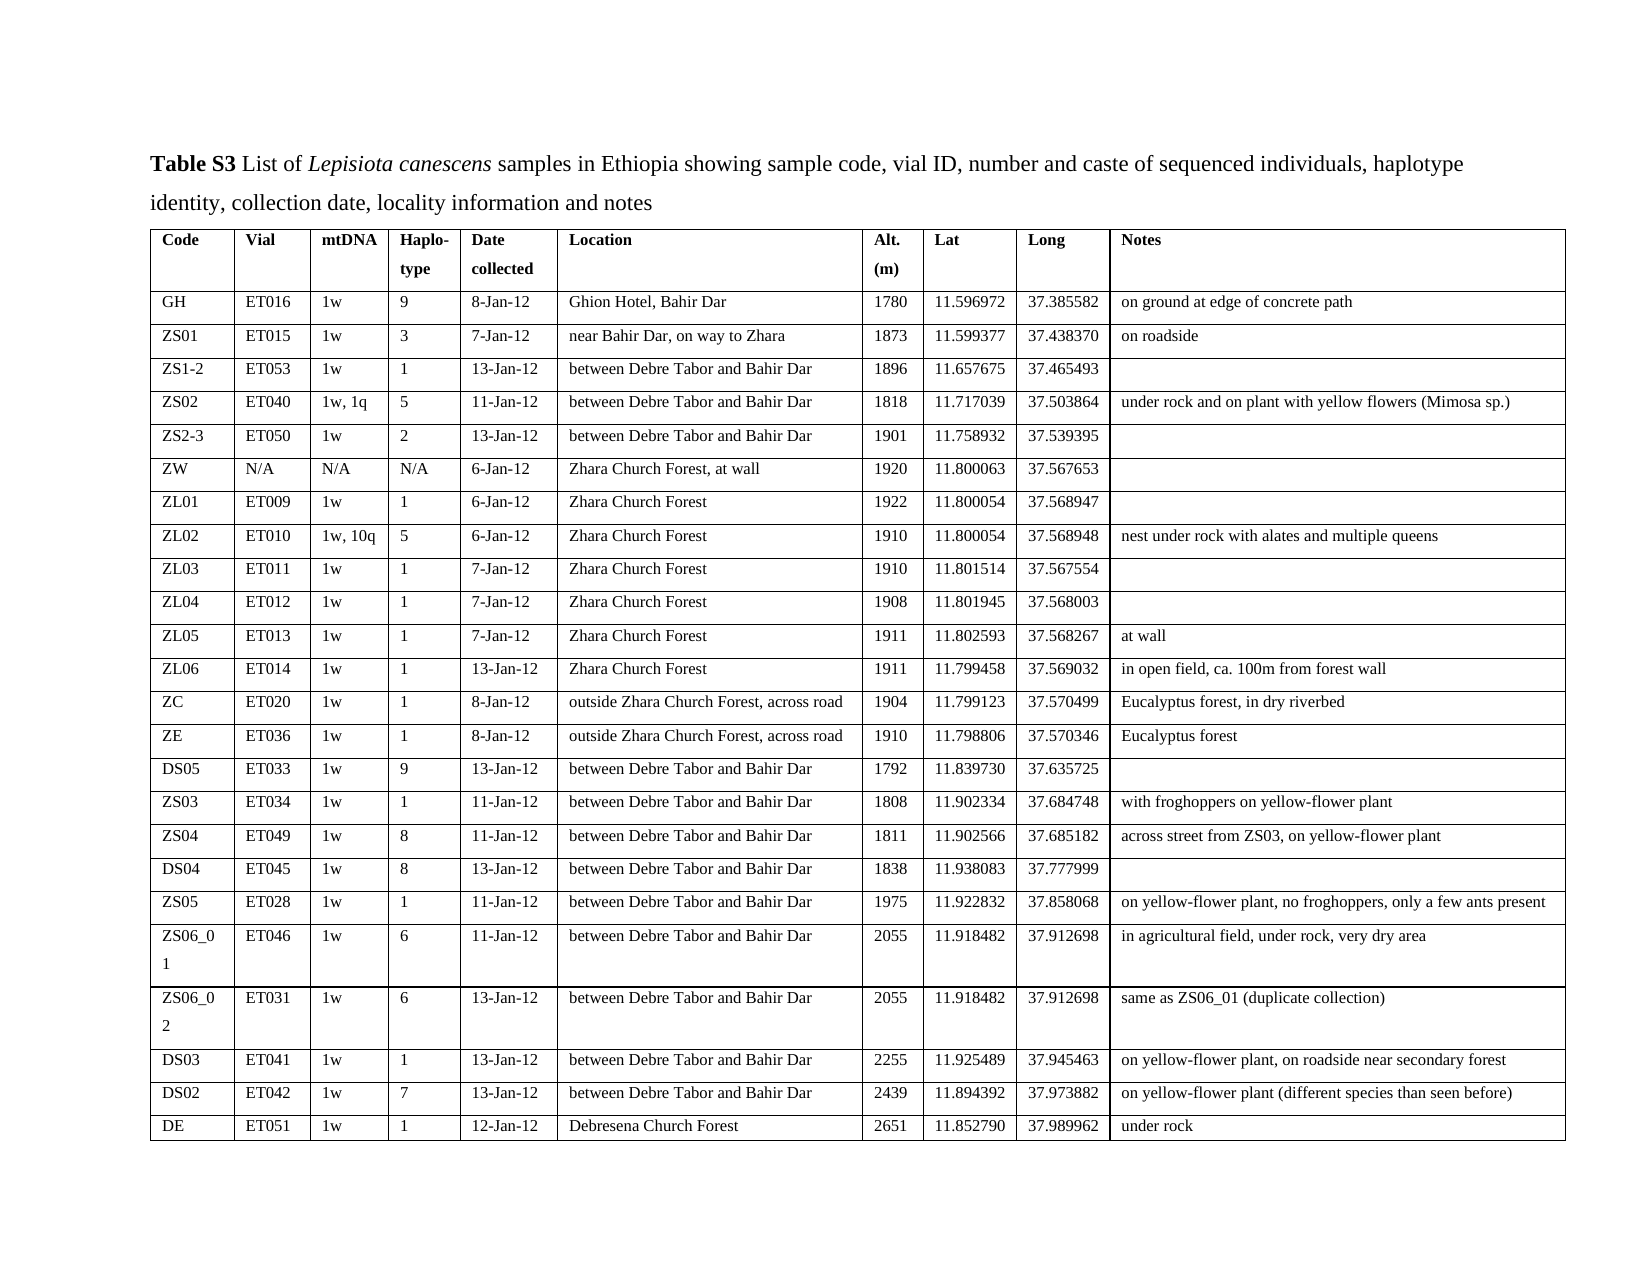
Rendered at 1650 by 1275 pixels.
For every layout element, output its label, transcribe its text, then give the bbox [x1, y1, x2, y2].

table_cell 13-Jan-12 [461, 988, 557, 1048]
table_cell 1w [311, 859, 388, 891]
table_cell Zhara Church Forest [558, 559, 862, 591]
table_cell on yellow-flower plant, on roadside near secondary forest [1111, 1050, 1565, 1082]
table_cell with froghoppers on yellow-flower plant [1111, 792, 1565, 824]
table_cell ET040 [235, 392, 310, 424]
table_cell 1908 [863, 592, 923, 624]
table_cell 37.685182 [1017, 825, 1109, 858]
table_cell 2255 [863, 1050, 923, 1082]
table_cell 1w [311, 759, 388, 791]
table_cell 8 [389, 859, 460, 891]
table_cell 1w [311, 725, 388, 758]
table_cell 1w [311, 625, 388, 658]
table_cell 11.918482 [924, 925, 1016, 986]
table_cell ET045 [235, 859, 310, 891]
table_cell 13-Jan-12 [461, 859, 557, 891]
table_cell 1838 [863, 859, 923, 891]
table_cell 37.568267 [1017, 625, 1109, 658]
table_cell 37.568003 [1017, 592, 1109, 624]
table_cell 37.945463 [1017, 1050, 1109, 1082]
table_cell 1 [389, 792, 460, 824]
table_cell ZS05 [151, 892, 234, 924]
table_cell 8-Jan-12 [461, 692, 557, 724]
table_cell 11.852790 [924, 1116, 1016, 1140]
table_cell 1w, 1q [311, 392, 388, 424]
table_cell 1818 [863, 392, 923, 424]
table_cell 9 [389, 292, 460, 324]
table_cell [1111, 359, 1565, 391]
table_cell nest under rock with alates and multiple queens [1111, 525, 1565, 558]
table_cell ZL05 [151, 625, 234, 658]
table_cell 37.912698 [1017, 925, 1109, 986]
table_cell 1792 [863, 759, 923, 791]
table_cell Ghion Hotel, Bahir Dar [558, 292, 862, 324]
table_cell Zhara Church Forest [558, 592, 862, 624]
table_cell 1w [311, 792, 388, 824]
table_cell ET012 [235, 592, 310, 624]
table_cell 37.989962 [1017, 1116, 1109, 1140]
table_cell 11.800054 [924, 525, 1016, 558]
table_cell 37.567554 [1017, 559, 1109, 591]
table_cell ZL03 [151, 559, 234, 591]
table_cell across street from ZS03, on yellow-flower plant [1111, 825, 1565, 858]
table_cell Zhara Church Forest [558, 525, 862, 558]
table_cell 6-Jan-12 [461, 459, 557, 491]
table_cell 5 [389, 525, 460, 558]
table_cell 11.839730 [924, 759, 1016, 791]
table_cell 11.596972 [924, 292, 1016, 324]
table_cell 1w [311, 492, 388, 524]
table_cell 37.858068 [1017, 892, 1109, 924]
table_cell at wall [1111, 625, 1565, 658]
table_cell ET011 [235, 559, 310, 591]
table_cell 1w, 10q [311, 525, 388, 558]
table_cell on yellow-flower plant, no froghoppers, only a few ants present [1111, 892, 1565, 924]
table_cell 7-Jan-12 [461, 625, 557, 658]
table_cell DS03 [151, 1050, 234, 1082]
table_cell between Debre Tabor and Bahir Dar [558, 988, 862, 1048]
table_cell ET051 [235, 1116, 310, 1140]
table_cell ZC [151, 692, 234, 724]
table_cell DE [151, 1116, 234, 1140]
table_cell 2651 [863, 1116, 923, 1140]
table_cell ET034 [235, 792, 310, 824]
table_cell 13-Jan-12 [461, 359, 557, 391]
table_cell 8 [389, 825, 460, 858]
table_cell 11.802593 [924, 625, 1016, 658]
table_cell 1w [311, 1050, 388, 1082]
table_cell 13-Jan-12 [461, 659, 557, 691]
table_cell between Debre Tabor and Bahir Dar [558, 892, 862, 924]
table_cell ET049 [235, 825, 310, 858]
table_cell 1975 [863, 892, 923, 924]
table_cell ZS06_02 [151, 988, 234, 1048]
table_cell 37.777999 [1017, 859, 1109, 891]
table_cell ZS01 [151, 325, 234, 358]
table_cell 7-Jan-12 [461, 325, 557, 358]
table_cell 37.568947 [1017, 492, 1109, 524]
table_cell Zhara Church Forest [558, 625, 862, 658]
table_cell 11-Jan-12 [461, 825, 557, 858]
table_cell 11.918482 [924, 988, 1016, 1048]
table_cell between Debre Tabor and Bahir Dar [558, 759, 862, 791]
table_cell 1w [311, 659, 388, 691]
table_cell near Bahir Dar, on way to Zhara [558, 325, 862, 358]
table_cell Eucalyptus forest [1111, 725, 1565, 758]
table_cell 11.717039 [924, 392, 1016, 424]
table_cell 6-Jan-12 [461, 525, 557, 558]
table_cell [1111, 425, 1565, 458]
table_cell GH [151, 292, 234, 324]
table_cell in agricultural field, under rock, very dry area [1111, 925, 1565, 986]
table_cell 1 [389, 1050, 460, 1082]
table_cell 11.801514 [924, 559, 1016, 591]
table_cell 8-Jan-12 [461, 725, 557, 758]
table_cell Zhara Church Forest [558, 492, 862, 524]
table_cell 1901 [863, 425, 923, 458]
table_cell ZS02 [151, 392, 234, 424]
table_cell DS05 [151, 759, 234, 791]
table_cell 13-Jan-12 [461, 1050, 557, 1082]
table_cell 11.798806 [924, 725, 1016, 758]
table_cell 13-Jan-12 [461, 1083, 557, 1115]
table_header Alt. (m) [863, 230, 923, 291]
table_cell 11.599377 [924, 325, 1016, 358]
table_cell ET042 [235, 1083, 310, 1115]
table_cell 1920 [863, 459, 923, 491]
table_cell 37.684748 [1017, 792, 1109, 824]
table_cell ZS2-3 [151, 425, 234, 458]
table_cell 1w [311, 359, 388, 391]
table_cell 1873 [863, 325, 923, 358]
table_cell 1w [311, 325, 388, 358]
table_cell 9 [389, 759, 460, 791]
table_cell 1w [311, 592, 388, 624]
table_cell 37.635725 [1017, 759, 1109, 791]
table_cell Eucalyptus forest, in dry riverbed [1111, 692, 1565, 724]
table_cell N/A [235, 459, 310, 491]
table_cell 13-Jan-12 [461, 425, 557, 458]
table_header Date collected [461, 230, 557, 291]
table_cell 11.799458 [924, 659, 1016, 691]
table_cell 1 [389, 725, 460, 758]
table_cell 2439 [863, 1083, 923, 1115]
table_cell 1 [389, 659, 460, 691]
table_cell 11.938083 [924, 859, 1016, 891]
table_cell ET016 [235, 292, 310, 324]
table_cell 1 [389, 1116, 460, 1140]
table_cell ET036 [235, 725, 310, 758]
table_cell between Debre Tabor and Bahir Dar [558, 859, 862, 891]
table_cell 7-Jan-12 [461, 592, 557, 624]
table_cell 1780 [863, 292, 923, 324]
table_cell 2055 [863, 988, 923, 1048]
table_cell 1910 [863, 525, 923, 558]
table_header Long [1017, 230, 1109, 291]
table_cell between Debre Tabor and Bahir Dar [558, 1050, 862, 1082]
table_cell between Debre Tabor and Bahir Dar [558, 792, 862, 824]
table_cell ZS03 [151, 792, 234, 824]
table_cell 37.570499 [1017, 692, 1109, 724]
table_cell 37.570346 [1017, 725, 1109, 758]
table_cell between Debre Tabor and Bahir Dar [558, 925, 862, 986]
table_cell 1w [311, 1083, 388, 1115]
table_header Location [558, 230, 862, 291]
table_header Lat [924, 230, 1016, 291]
table_cell 11.657675 [924, 359, 1016, 391]
table_cell 1w [311, 892, 388, 924]
table_cell under rock [1111, 1116, 1565, 1140]
table_cell ZS1-2 [151, 359, 234, 391]
table_cell between Debre Tabor and Bahir Dar [558, 1083, 862, 1115]
table_cell 1 [389, 492, 460, 524]
table_cell ET041 [235, 1050, 310, 1082]
table_cell outside Zhara Church Forest, across road [558, 692, 862, 724]
table_cell same as ZS06_01 (duplicate collection) [1111, 988, 1565, 1048]
table_header mtDNA [311, 230, 388, 291]
table_cell in open field, ca. 100m from forest wall [1111, 659, 1565, 691]
text Table S3 List of Lepisiota canescens samples in Ethiopia showing sample code, vial ID, number and caste of sequenced individuals, haplotype identity, collection date, locality information and notes [150, 150, 1500, 216]
table_cell ET015 [235, 325, 310, 358]
table_cell between Debre Tabor and Bahir Dar [558, 425, 862, 458]
table_cell 11.801945 [924, 592, 1016, 624]
table_cell 11.800063 [924, 459, 1016, 491]
table_cell ET053 [235, 359, 310, 391]
table_cell 2 [389, 425, 460, 458]
table_cell 1 [389, 359, 460, 391]
table_cell between Debre Tabor and Bahir Dar [558, 359, 862, 391]
table_cell 11.902334 [924, 792, 1016, 824]
table_cell 5 [389, 392, 460, 424]
table_cell under rock and on plant with yellow flowers (Mimosa sp.) [1111, 392, 1565, 424]
table_cell 37.567653 [1017, 459, 1109, 491]
table_cell ZS06_01 [151, 925, 234, 986]
table_cell ZL01 [151, 492, 234, 524]
table_cell ET028 [235, 892, 310, 924]
table_cell 7 [389, 1083, 460, 1115]
table_cell Zhara Church Forest [558, 659, 862, 691]
table_cell 1922 [863, 492, 923, 524]
table_cell 1w [311, 925, 388, 986]
table_cell ZL04 [151, 592, 234, 624]
table_cell 37.539395 [1017, 425, 1109, 458]
table_cell 11.800054 [924, 492, 1016, 524]
table_cell 6 [389, 925, 460, 986]
table_cell 37.569032 [1017, 659, 1109, 691]
table_cell 37.973882 [1017, 1083, 1109, 1115]
table_cell ZW [151, 459, 234, 491]
table_cell ET010 [235, 525, 310, 558]
table_cell 6 [389, 988, 460, 1048]
table_cell 37.385582 [1017, 292, 1109, 324]
table_cell 11.922832 [924, 892, 1016, 924]
table_cell on roadside [1111, 325, 1565, 358]
table_cell 1w [311, 692, 388, 724]
table_cell N/A [389, 459, 460, 491]
table_cell 1w [311, 988, 388, 1048]
table_cell N/A [311, 459, 388, 491]
table_cell 6-Jan-12 [461, 492, 557, 524]
table_cell [1111, 459, 1565, 491]
table_cell ET020 [235, 692, 310, 724]
table_cell 37.465493 [1017, 359, 1109, 391]
table_cell 2055 [863, 925, 923, 986]
table_cell 11.758932 [924, 425, 1016, 458]
table_cell 1911 [863, 659, 923, 691]
table_cell 1910 [863, 559, 923, 591]
table_cell 1w [311, 292, 388, 324]
table_cell 11.925489 [924, 1050, 1016, 1082]
table_header Notes [1111, 230, 1565, 291]
table_cell outside Zhara Church Forest, across road [558, 725, 862, 758]
table_cell 1 [389, 592, 460, 624]
table_header Vial [235, 230, 310, 291]
table_cell between Debre Tabor and Bahir Dar [558, 825, 862, 858]
table_cell ET033 [235, 759, 310, 791]
table_cell 1910 [863, 725, 923, 758]
table_cell 1w [311, 1116, 388, 1140]
table_cell [1111, 559, 1565, 591]
table_cell 3 [389, 325, 460, 358]
table_cell [1111, 859, 1565, 891]
table_cell 37.912698 [1017, 988, 1109, 1048]
table_cell 11-Jan-12 [461, 892, 557, 924]
table_cell ET050 [235, 425, 310, 458]
table_cell [1111, 592, 1565, 624]
table_cell ET013 [235, 625, 310, 658]
table_cell 1 [389, 559, 460, 591]
table_cell ZL06 [151, 659, 234, 691]
table_cell 1w [311, 559, 388, 591]
table_cell DS04 [151, 859, 234, 891]
table_cell 37.438370 [1017, 325, 1109, 358]
table_cell ZS04 [151, 825, 234, 858]
table_cell 37.503864 [1017, 392, 1109, 424]
table_cell 1896 [863, 359, 923, 391]
table_cell 11.894392 [924, 1083, 1016, 1115]
table_cell on yellow-flower plant (different species than seen before) [1111, 1083, 1565, 1115]
table_cell on ground at edge of concrete path [1111, 292, 1565, 324]
table_cell 11-Jan-12 [461, 792, 557, 824]
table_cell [558, 1116, 862, 1140]
table_cell 1w [311, 825, 388, 858]
table_cell DS02 [151, 1083, 234, 1115]
table_cell 1911 [863, 625, 923, 658]
table_cell Zhara Church Forest, at wall [558, 459, 862, 491]
table_cell between Debre Tabor and Bahir Dar [558, 392, 862, 424]
table_cell 1 [389, 625, 460, 658]
table_cell 1811 [863, 825, 923, 858]
table_header Code [151, 230, 234, 291]
table_cell 37.568948 [1017, 525, 1109, 558]
table_cell 11-Jan-12 [461, 925, 557, 986]
table_cell 11-Jan-12 [461, 392, 557, 424]
table_cell 1904 [863, 692, 923, 724]
table_cell 1808 [863, 792, 923, 824]
table_cell ET031 [235, 988, 310, 1048]
table_header Haplo-type [389, 230, 460, 291]
table_cell ZE [151, 725, 234, 758]
table_cell 12-Jan-12 [461, 1116, 557, 1140]
table_cell 1 [389, 692, 460, 724]
table_cell 7-Jan-12 [461, 559, 557, 591]
table_cell ET046 [235, 925, 310, 986]
table_cell ET014 [235, 659, 310, 691]
table_cell 11.902566 [924, 825, 1016, 858]
table_cell 11.799123 [924, 692, 1016, 724]
table_cell [1111, 492, 1565, 524]
table_cell 1w [311, 425, 388, 458]
table_cell 1 [389, 892, 460, 924]
table_cell 13-Jan-12 [461, 759, 557, 791]
table_cell [1111, 759, 1565, 791]
table_cell ZL02 [151, 525, 234, 558]
table_cell ET009 [235, 492, 310, 524]
table_cell 8-Jan-12 [461, 292, 557, 324]
